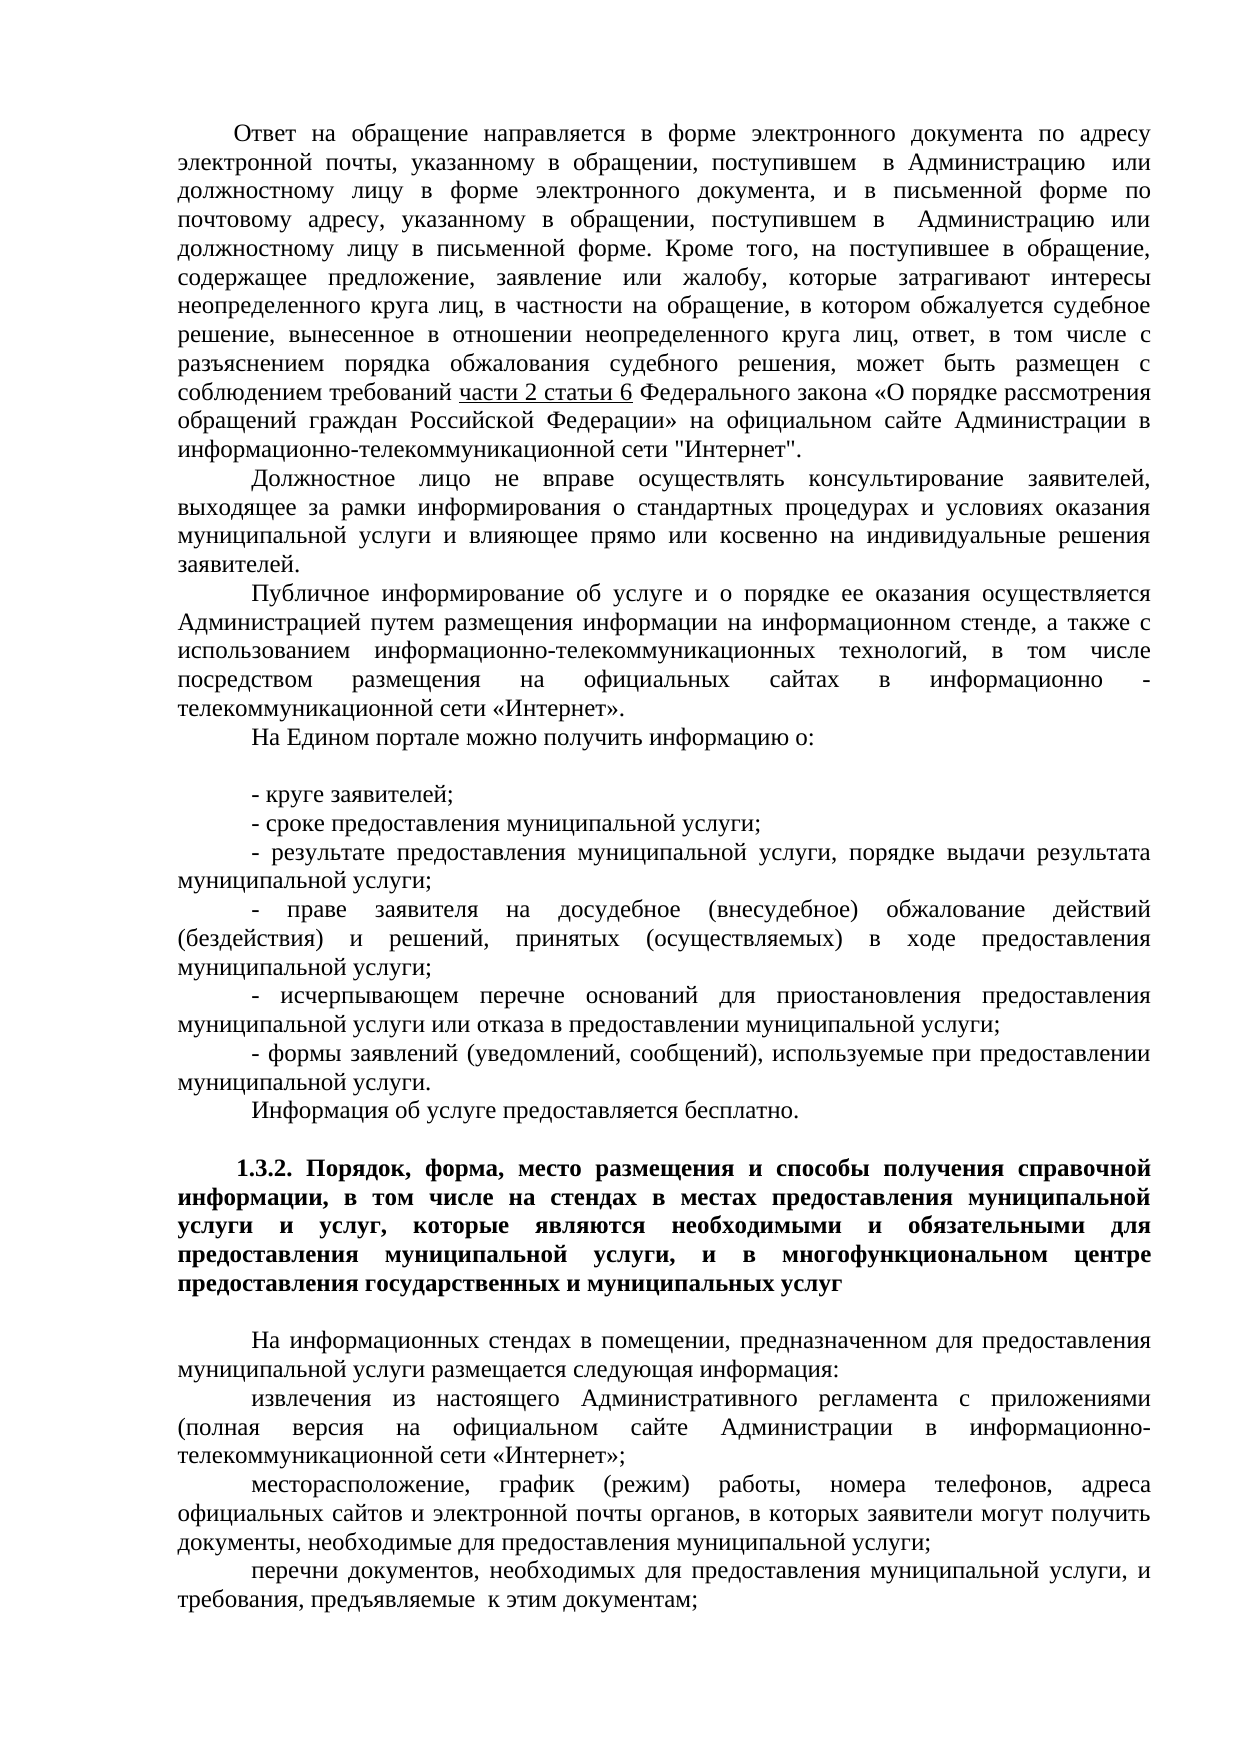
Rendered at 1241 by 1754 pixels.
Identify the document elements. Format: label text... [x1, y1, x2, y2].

text Публичное информирование об услуге и о порядке ее оказания осуществляется Администрацией путем размещения информации на информационном стенде, а также с использованием информационно-телекоммуникационных технологий, в том числе посредством размещения на официальных сайтах в информационно - телекоммуникационной сети «Интернет». [177, 578, 1152, 722]
text На информационных стендах в помещении, предназначенном для предоставления муниципальной услуги размещается следующая информация: [177, 1326, 1152, 1383]
text - формы заявлений (уведомлений, сообщений), используемые при предоставлении муниципальной услуги. [177, 1038, 1152, 1096]
text извлечения из настоящего Административного регламента с приложениями (полная версия на официальном сайте Администрации в информационно-телекоммуникационной сети «Интернет»; [177, 1383, 1152, 1469]
text Должностное лицо не вправе осуществлять консультирование заявителей, выходящее за рамки информирования о стандартных процедурах и условиях оказания муниципальной услуги и влияющее прямо или косвенно на индивидуальные решения заявителей. [177, 463, 1152, 578]
text - праве заявителя на досудебное (внесудебное) обжалование действий (бездействия) и решений, принятых (осуществляемых) в ходе предоставления муниципальной услуги; [177, 894, 1152, 981]
text месторасположение, график (режим) работы, номера телефонов, адреса официальных сайтов и электронной почты органов, в которых заявители могут получить документы, необходимые для предоставления муниципальной услуги; [177, 1469, 1152, 1556]
text - круге заявителей; [177, 779, 1152, 808]
text Ответ на обращение направляется в форме электронного документа по адресу электронной почты, указанному в обращении, поступившем в Администрацию или должностному лицу в форме электронного документа, и в письменной форме по почтовому адресу, указанному в обращении, поступившем в Администрацию или должностному лицу в письменной форме. Кроме того, на поступившее в обращение, содержащее предложение, заявление или жалобу, которые затрагивают интересы неопределенного круга лиц, в частности на обращение, в котором обжалуется судебное решение, вынесенное в отношении неопределенного круга лиц, ответ, в том числе с разъяснением порядка обжалования судебного решения, может быть размещен с соблюдением требований части 2 статьи 6 Федерального закона «О порядке рассмотрения обращений граждан Российской Федерации» на официальном сайте Администрации в информационно-телекоммуникационной сети "Интернет". [177, 118, 1152, 463]
text перечни документов, необходимых для предоставления муниципальной услуги, и требования, предъявляемые к этим документам; [177, 1556, 1152, 1613]
text - сроке предоставления муниципальной услуги; [177, 808, 1152, 837]
text - исчерпывающем перечне оснований для приостановления предоставления муниципальной услуги или отказа в предоставлении муниципальной услуги; [177, 981, 1152, 1038]
text Информация об услуге предоставляется бесплатно. [177, 1096, 1152, 1124]
text - результате предоставления муниципальной услуги, порядке выдачи результата муниципальной услуги; [177, 837, 1152, 894]
text 1.3.2. Порядок, форма, место размещения и способы получения справочной информации, в том числе на стендах в местах предоставления муниципальной услуги и услуг, которые являются необходимыми и обязательными для предоставления муниципальной услуги, и в многофункциональном центре предоставления государственных и муниципальных услуг [177, 1153, 1152, 1297]
text На Едином портале можно получить информацию о: [177, 722, 1152, 751]
